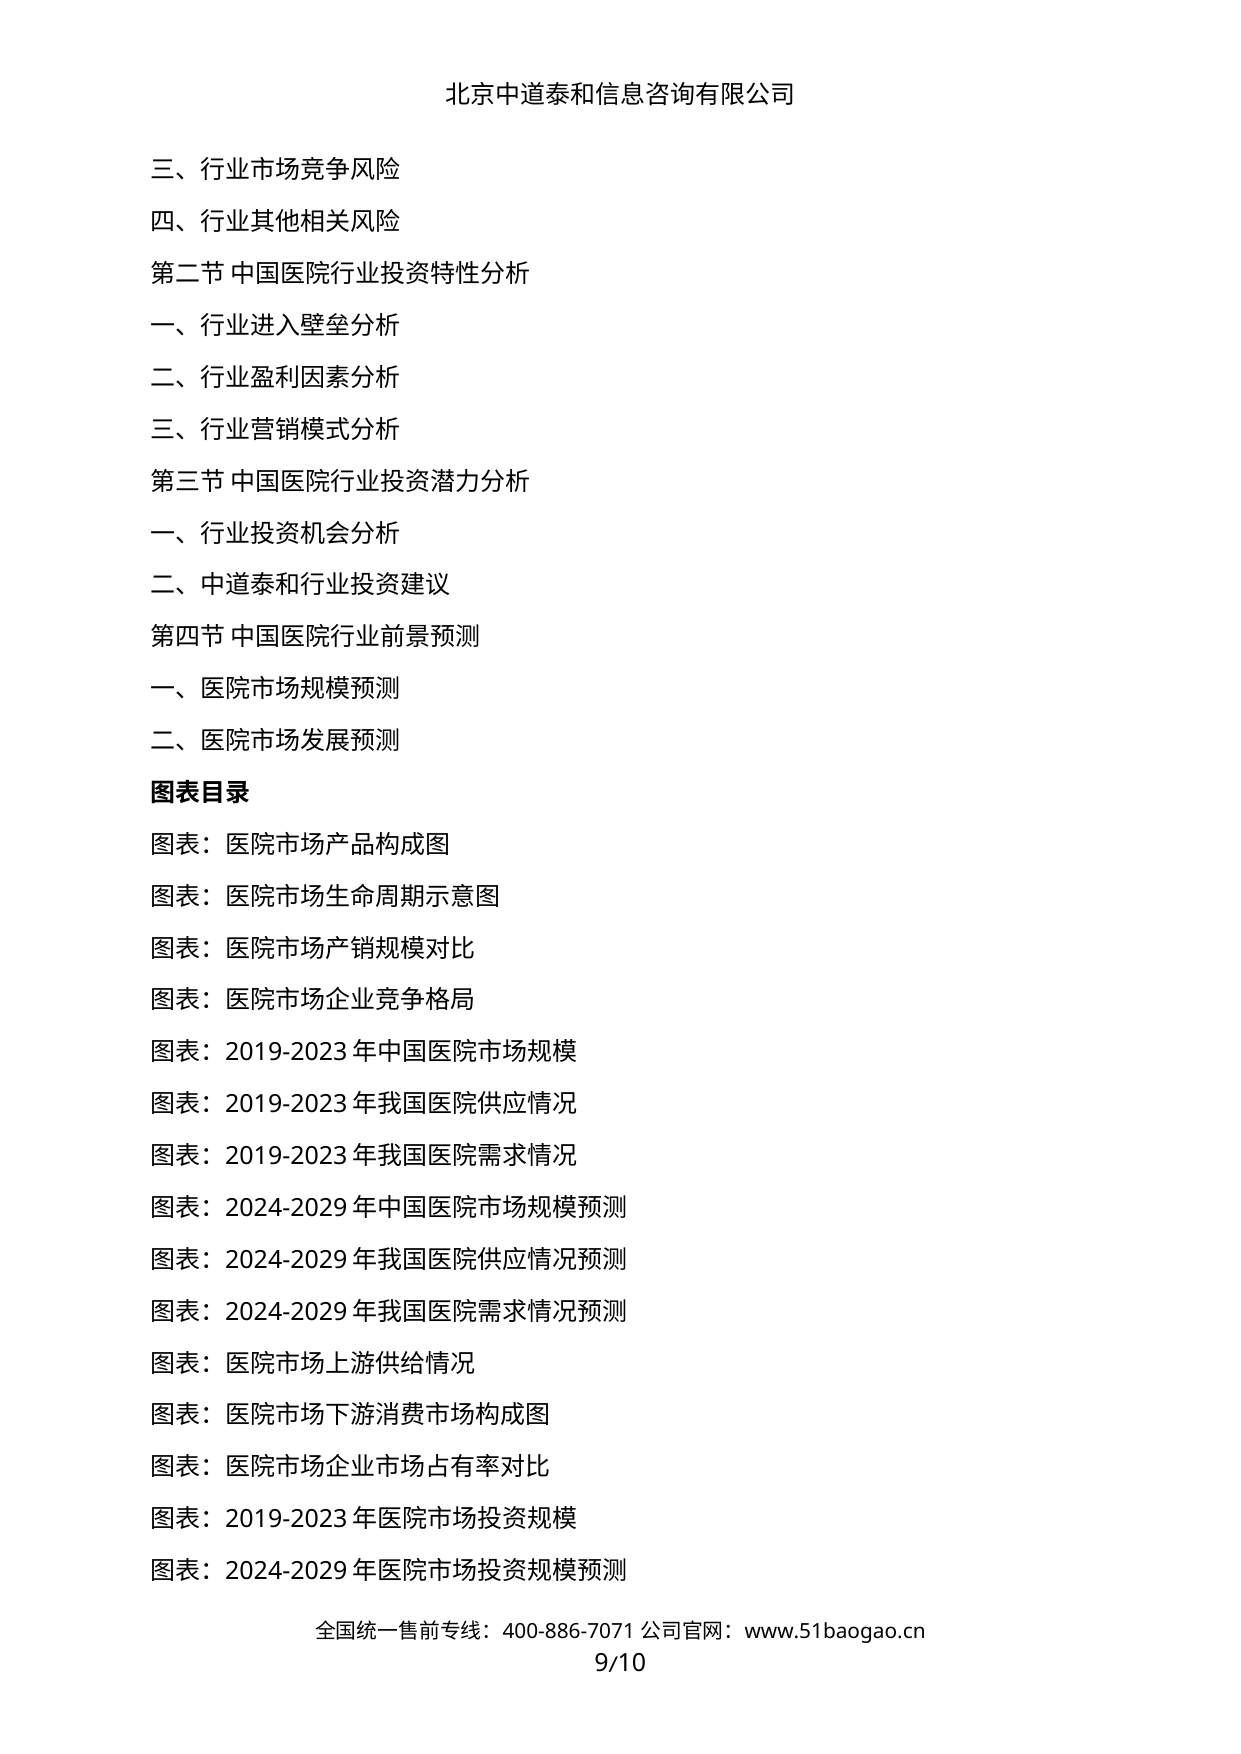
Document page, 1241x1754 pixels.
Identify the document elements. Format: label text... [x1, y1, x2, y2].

text 图表：医院市场产品构成图 [150, 824, 1090, 861]
text 三、行业市场竞争风险 [150, 150, 1090, 186]
text 第四节 中国医院行业前景预测 [150, 617, 1090, 653]
text 三、行业营销模式分析 [150, 409, 1090, 446]
text 图表：医院市场企业竞争格局 [150, 980, 1090, 1016]
text 图表：医院市场下游消费市场构成图 [150, 1395, 1090, 1431]
text 一、行业进入壁垒分析 [150, 306, 1090, 342]
text 图表：2024-2029年我国医院供应情况预测 [150, 1239, 1090, 1276]
text 一、行业投资机会分析 [150, 513, 1090, 549]
text 图表：2019-2023年我国医院需求情况 [150, 1136, 1090, 1172]
text 图表：2024-2029年我国医院需求情况预测 [150, 1291, 1090, 1327]
text 二、医院市场发展预测 [150, 721, 1090, 757]
text 图表：2019-2023年医院市场投资规模 [150, 1499, 1090, 1535]
text 图表：医院市场上游供给情况 [150, 1343, 1090, 1379]
text 图表：医院市场产销规模对比 [150, 928, 1090, 964]
text 第二节 中国医院行业投资特性分析 [150, 254, 1090, 290]
text 图表：医院市场生命周期示意图 [150, 876, 1090, 912]
text 第三节 中国医院行业投资潜力分析 [150, 461, 1090, 497]
text 四、行业其他相关风险 [150, 202, 1090, 238]
text 图表：2024-2029年中国医院市场规模预测 [150, 1187, 1090, 1224]
text 图表：2024-2029年医院市场投资规模预测 [150, 1551, 1090, 1587]
text 图表：2019-2023年我国医院供应情况 [150, 1084, 1090, 1120]
text 二、中道泰和行业投资建议 [150, 565, 1090, 601]
text 一、医院市场规模预测 [150, 669, 1090, 705]
text 图表目录 [150, 772, 1090, 809]
text 图表：医院市场企业市场占有率对比 [150, 1447, 1090, 1483]
text 二、行业盈利因素分析 [150, 357, 1090, 394]
text 图表：2019-2023年中国医院市场规模 [150, 1032, 1090, 1068]
